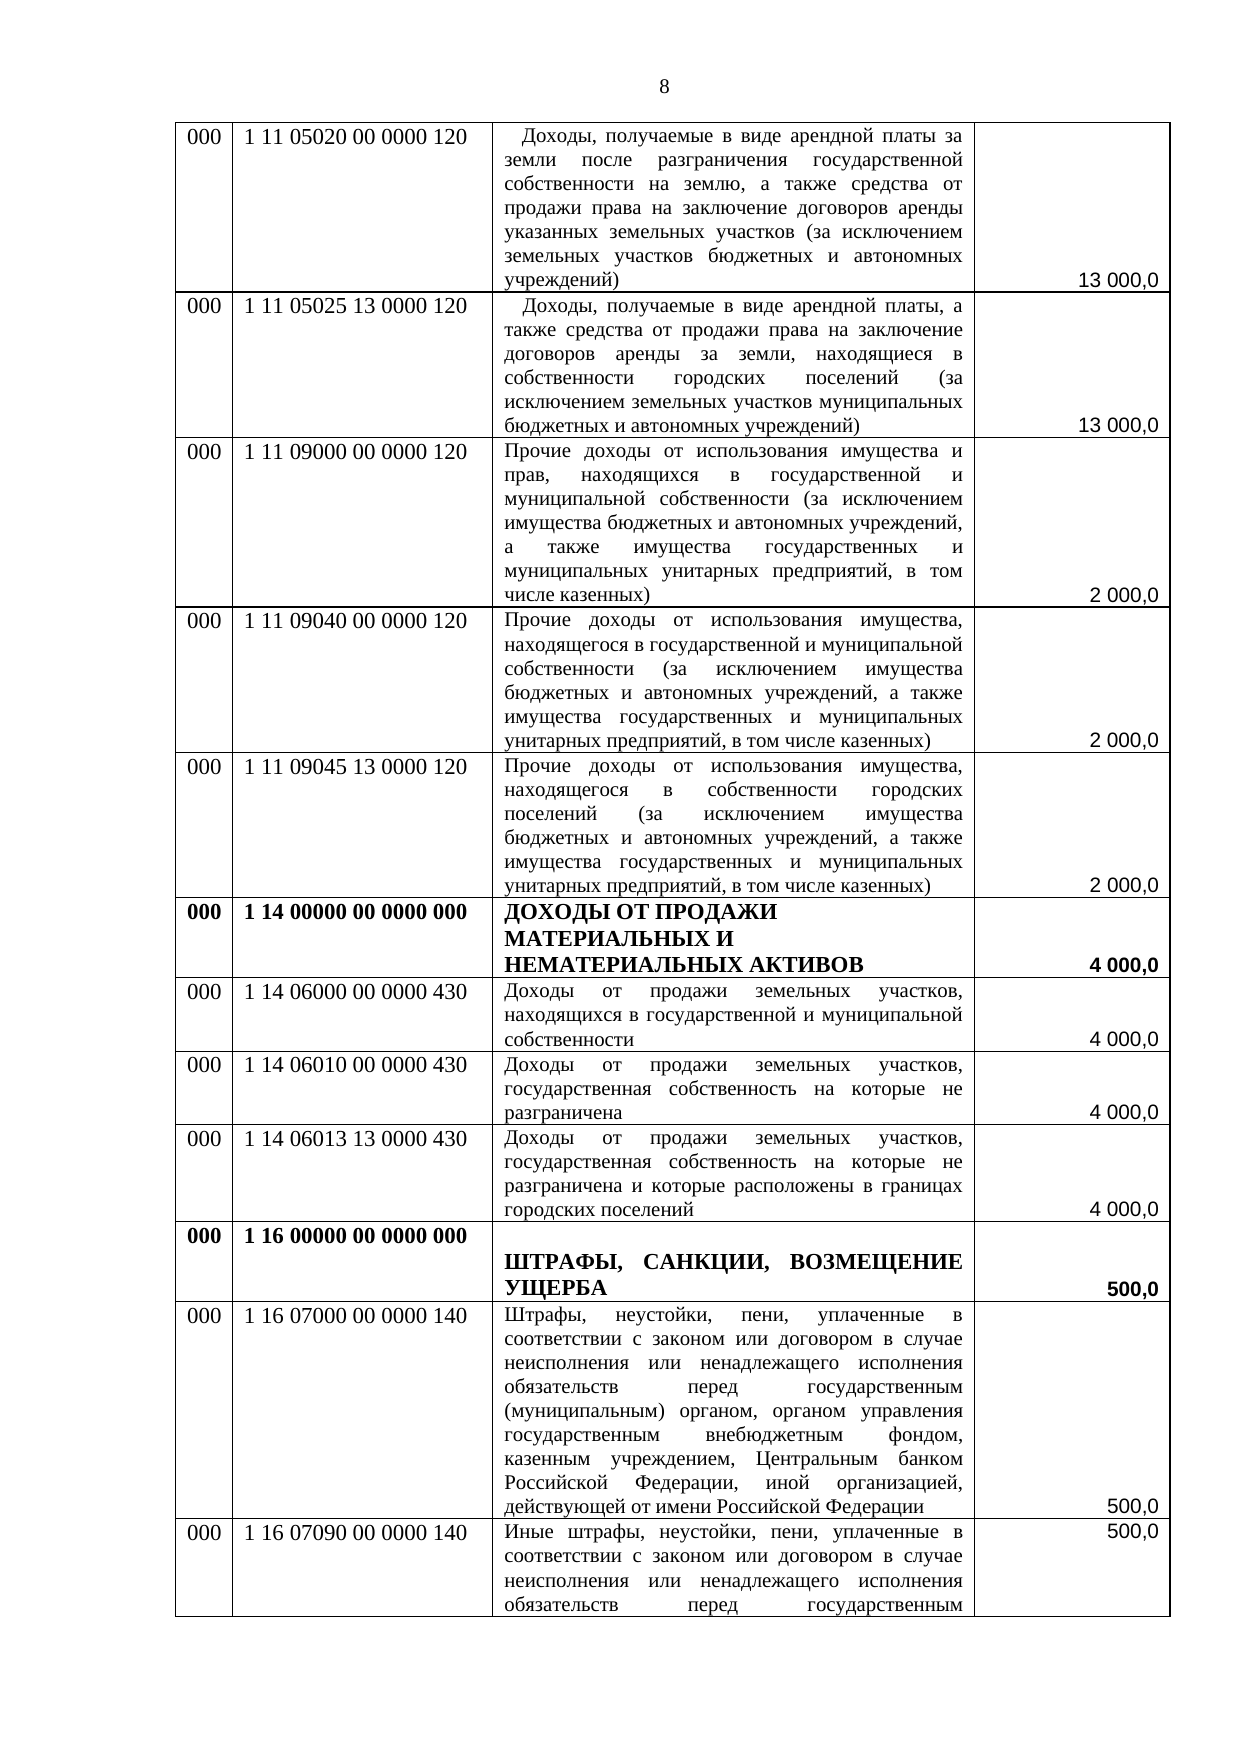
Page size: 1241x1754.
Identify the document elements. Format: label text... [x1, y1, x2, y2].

table_cell 000 [176, 608, 232, 752]
table_cell 2 000,0 [975, 608, 1169, 752]
table_cell 4 000,0 [975, 898, 1169, 977]
table_cell 000 [176, 978, 232, 1051]
table_cell Доходы от продажи земельных участков, государственная собственность на которые не разграничена [493, 1052, 974, 1124]
table_cell 1 14 06010 00 0000 430 [233, 1052, 492, 1124]
table_cell 1 11 09045 13 0000 120 [233, 753, 492, 897]
table_cell 000 [176, 123, 232, 291]
table_cell 500,0 [975, 1519, 1169, 1616]
table_cell 1 16 00000 00 0000 000 [233, 1222, 492, 1301]
table_cell 1 14 06000 00 0000 430 [233, 978, 492, 1051]
table_cell 000 [176, 898, 232, 977]
table_cell 000 [176, 1222, 232, 1301]
table_cell 4 000,0 [975, 1052, 1169, 1124]
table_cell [233, 1519, 492, 1616]
table_cell Прочие доходы от использования имущества, находящегося в государственной и муниципальной собственности (за исключением имущества бюджетных и автономных учреждений, а также имущества государственных и муниципальных унитарных предприятий, в том числе казенных) [493, 608, 974, 752]
table_cell 2 000,0 [975, 753, 1169, 897]
table_cell 1 16 07000 00 0000 140 [233, 1302, 492, 1518]
table_cell Прочие доходы от использования имущества, находящегося в собственности городских поселений (за исключением имущества бюджетных и автономных учреждений, а также имущества государственных и муниципальных унитарных предприятий, в том числе казенных) [493, 753, 974, 897]
table_cell 000 [176, 1052, 232, 1124]
table_cell 000 [176, 1302, 232, 1518]
table_cell 1 11 05025 13 0000 120 [233, 293, 492, 437]
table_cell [493, 1519, 974, 1616]
table_cell 000 [176, 293, 232, 437]
table_cell 500,0 [975, 1222, 1169, 1301]
table_cell ШТРАФЫ, САНКЦИИ, ВОЗМЕЩЕНИЕ УЩЕРБА [493, 1222, 974, 1301]
table_cell ДОХОДЫ ОТ ПРОДАЖИ МАТЕРИАЛЬНЫХ И НЕМАТЕРИАЛЬНЫХ АКТИВОВ [493, 898, 974, 977]
table_cell 4 000,0 [975, 978, 1169, 1051]
table_cell 000 [176, 1125, 232, 1221]
table_cell 000 [176, 438, 232, 606]
table_cell Доходы от продажи земельных участков, находящихся в государственной и муниципальной собственности [493, 978, 974, 1051]
table_cell Доходы, получаемые в виде арендной платы за земли после разграничения государственной собственности на землю, а также средства от продажи права на заключение договоров аренды указанных земельных участков (за исключением земельных участков бюджетных и автономных учреждений) [493, 123, 974, 291]
table_cell 13 000,0 [975, 123, 1169, 291]
table_cell 1 11 05020 00 0000 120 [233, 123, 492, 291]
table_cell Доходы, получаемые в виде арендной платы, а также средства от продажи права на заключение договоров аренды за земли, находящиеся в собственности городских поселений (за исключением земельных участков муниципальных бюджетных и автономных учреждений) [493, 293, 974, 437]
table_cell 4 000,0 [975, 1125, 1169, 1221]
table_cell 1 11 09000 00 0000 120 [233, 438, 492, 606]
table_cell 500,0 [975, 1302, 1169, 1518]
table_cell 000 [176, 1519, 232, 1616]
table_cell 1 14 06013 13 0000 430 [233, 1125, 492, 1221]
table_cell Доходы от продажи земельных участков, государственная собственность на которые не разграничена и которые расположены в границах городских поселений [493, 1125, 974, 1221]
table_cell 1 11 09040 00 0000 120 [233, 608, 492, 752]
table_cell 2 000,0 [975, 438, 1169, 606]
table_cell 000 [176, 753, 232, 897]
table_cell Прочие доходы от использования имущества и прав, находящихся в государственной и муниципальной собственности (за исключением имущества бюджетных и автономных учреждений, а также имущества государственных и муниципальных унитарных предприятий, в том числе казенных) [493, 438, 974, 606]
table_cell 1 14 00000 00 0000 000 [233, 898, 492, 977]
table_cell 13 000,0 [975, 293, 1169, 437]
table_cell Штрафы, неустойки, пени, уплаченные в соответствии с законом или договором в случае неисполнения или ненадлежащего исполнения обязательств перед государственным (муниципальным) органом, органом управления государственным внебюджетным фондом, казенным учреждением, Центральным банком Российской Федерации, иной организацией, действующей от имени Российской Федерации [493, 1302, 974, 1518]
